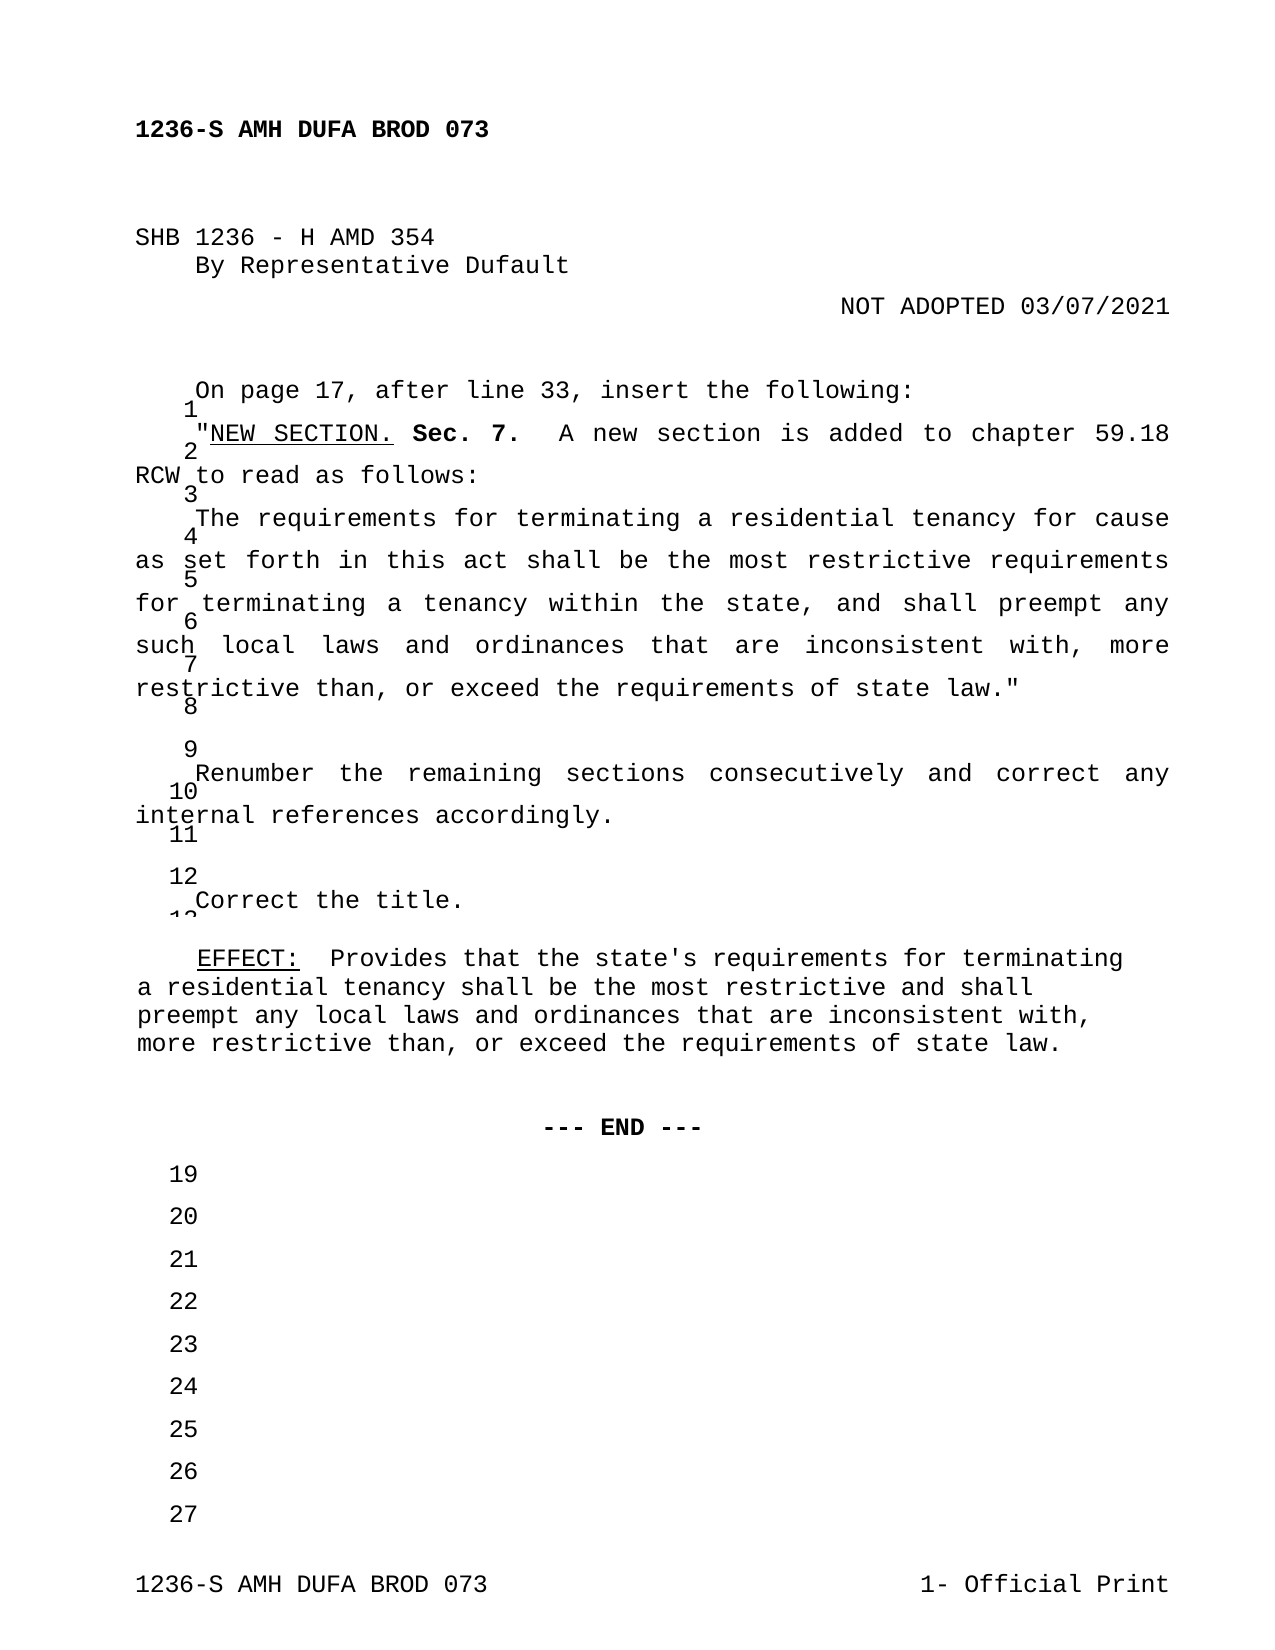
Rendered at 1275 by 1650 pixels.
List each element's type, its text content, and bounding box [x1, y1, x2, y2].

text The requirements for terminating a residential tenancy for cause as set forth in this act shall be the most restrictive requirements for terminating a tenancy within the state, and shall preempt any such local laws and ordinances that are inconsistent with, more restrictive than, or exceed the requirements of state law." [135, 492, 1170, 705]
text Correct the title. [135, 875, 1170, 917]
text Renumber the remaining sections consecutively and correct any internal references accordingly. [135, 747, 1170, 832]
text On page 17, after line 33, insert the following: [135, 365, 1170, 407]
text --- END --- [75, 1102, 1170, 1144]
text "NEW SECTION. Sec. 7. A new section is added to chapter 59.18 RCW to read as follows: [135, 407, 1170, 492]
text - [135, 224, 1170, 252]
